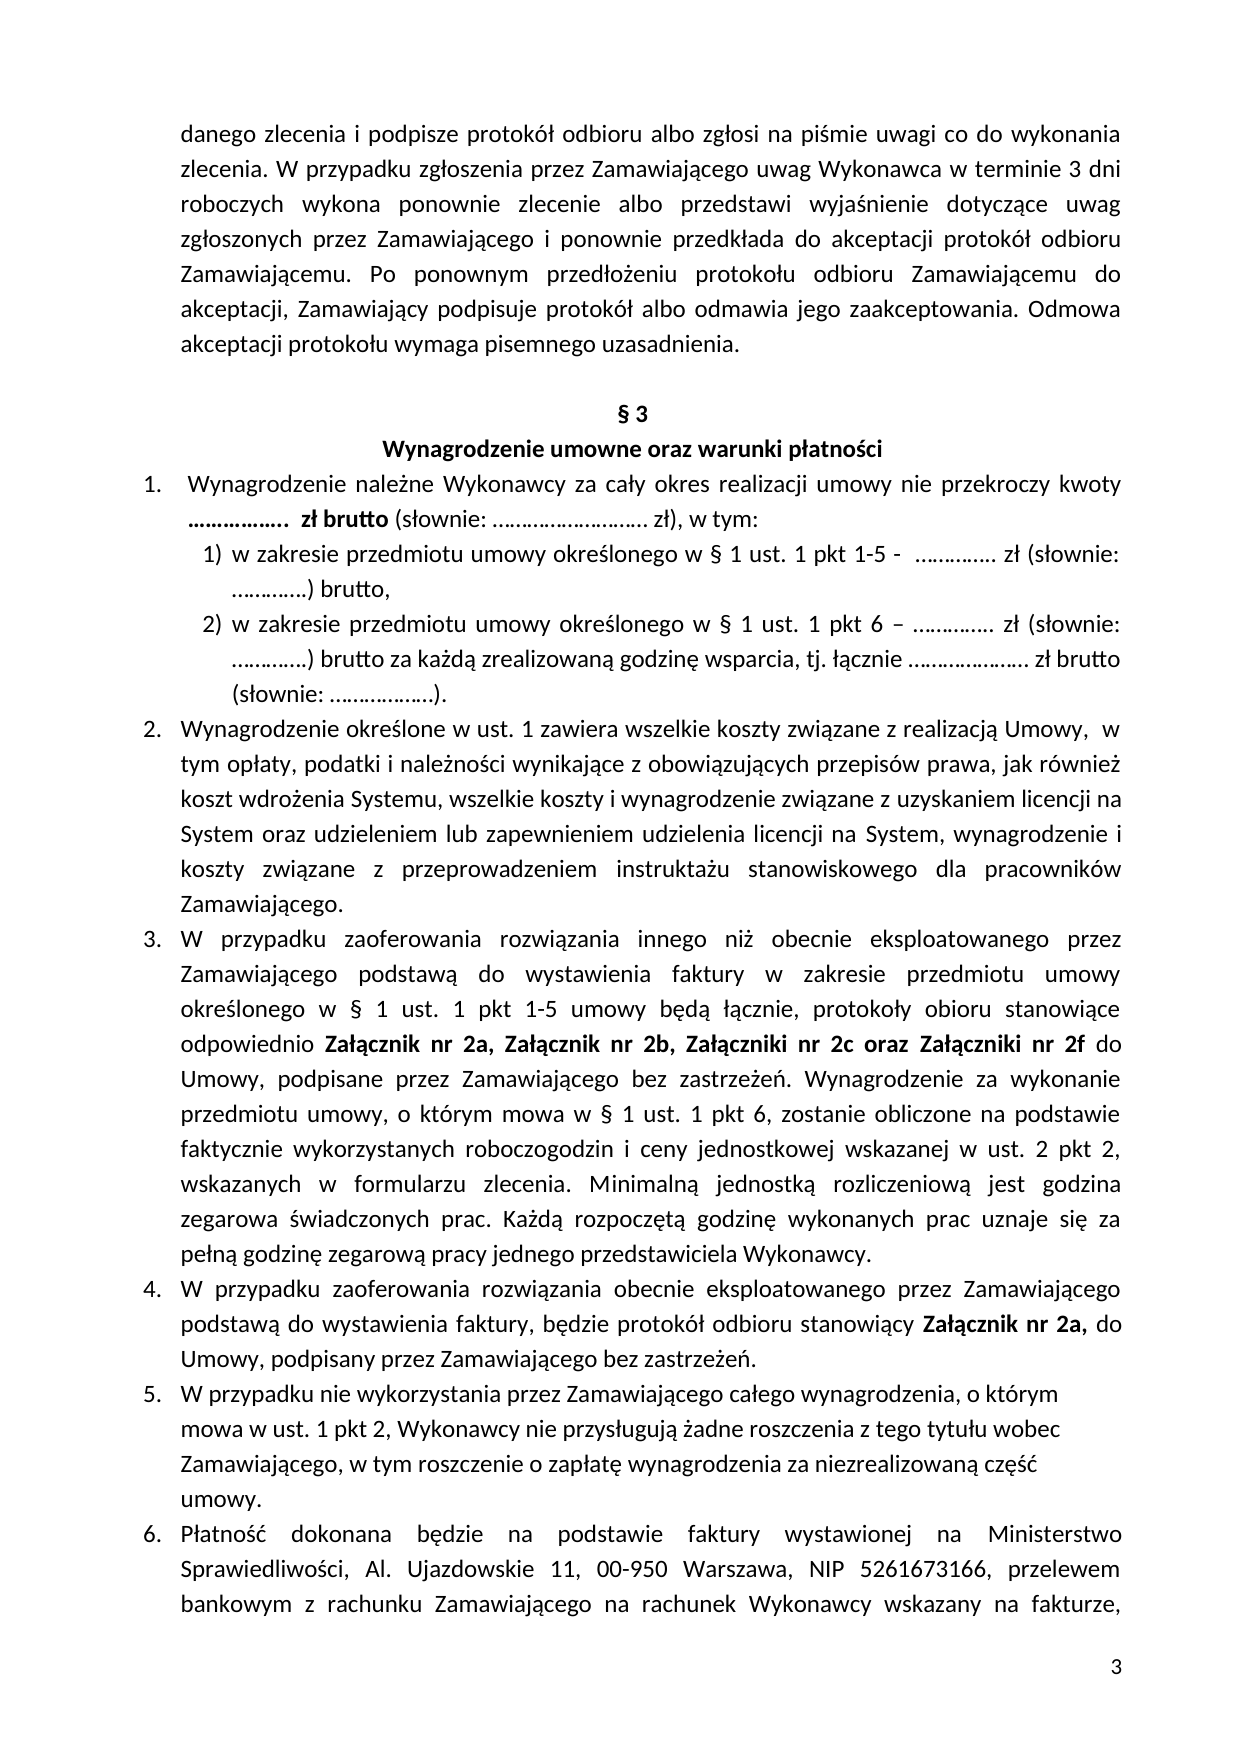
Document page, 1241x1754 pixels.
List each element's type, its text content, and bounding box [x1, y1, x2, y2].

list w zakresie przedmiotu umowy określonego w § 1 ust. 1 pkt 1-5 - ………….. zł (słownie: ………….) brutto, [202, 538, 1122, 604]
list W przypadku zaoferowania rozwiązania obecnie eksploatowanego przez Zamawiającego podstawą do wystawienia faktury, będzie protokół odbioru stanowiący Załącznik nr 2a, do Umowy, podpisany przez Zamawiającego bez zastrzeżeń. [143, 1273, 1122, 1374]
text § 3 [143, 398, 1122, 429]
list W przypadku zaoferowania rozwiązania innego niż obecnie eksploatowanego przez Zamawiającego podstawą do wystawienia faktury w zakresie przedmiotu umowy określonego w § 1 ust. 1 pkt 1-5 umowy będą łącznie, protokoły obioru stanowiące odpowiednio Załącznik nr 2a, Załącznik nr 2b, Załączniki nr 2c oraz Załączniki nr 2f do Umowy, podpisane przez Zamawiającego bez zastrzeżeń. Wynagrodzenie za wykonanie przedmiotu umowy, o którym mowa w § 1 ust. 1 pkt 6, zostanie obliczone na podstawie faktycznie wykorzystanych roboczogodzin i ceny jednostkowej wskazanej w ust. 2 pkt 2, wskazanych w formularzu zlecenia. Minimalną jednostką rozliczeniową jest godzina zegarowa świadczonych prac. Każdą rozpoczętą godzinę wykonanych prac uznaje się za pełną godzinę zegarową pracy jednego przedstawiciela Wykonawcy. [143, 923, 1122, 1269]
text Wynagrodzenie umowne oraz warunki płatności [143, 433, 1122, 464]
list W przypadku nie wykorzystania przez Zamawiającego całego wynagrodzenia, o którym mowa w ust. 1 pkt 2, Wykonawcy nie przysługują żadne roszczenia z tego tytułu wobec Zamawiającego, w tym roszczenie o zapłatę wynagrodzenia za niezrealizowaną część umowy. [143, 1378, 1122, 1514]
list w zakresie przedmiotu umowy określonego w § 1 ust. 1 pkt 6 – ………….. zł (słownie: ………….) brutto za każdą zrealizowaną godzinę wsparcia, tj. łącznie ………………… zł brutto (słownie: ………………). [202, 608, 1122, 709]
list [143, 118, 1122, 359]
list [143, 1518, 1122, 1619]
list Wynagrodzenie określone w ust. 1 zawiera wszelkie koszty związane z realizacją Umowy, w tym opłaty, podatki i należności wynikające z obowiązujących przepisów prawa, jak również koszt wdrożenia Systemu, wszelkie koszty i wynagrodzenie związane z uzyskaniem licencji na System oraz udzieleniem lub zapewnieniem udzielenia licencji na System, wynagrodzenie i koszty związane z przeprowadzeniem instruktażu stanowiskowego dla pracowników Zamawiającego. [143, 713, 1122, 919]
list Wynagrodzenie należne Wykonawcy za cały okres realizacji umowy nie przekroczy kwoty …………….. zł brutto (słownie: ……………………… zł), w tym: [143, 468, 1122, 534]
